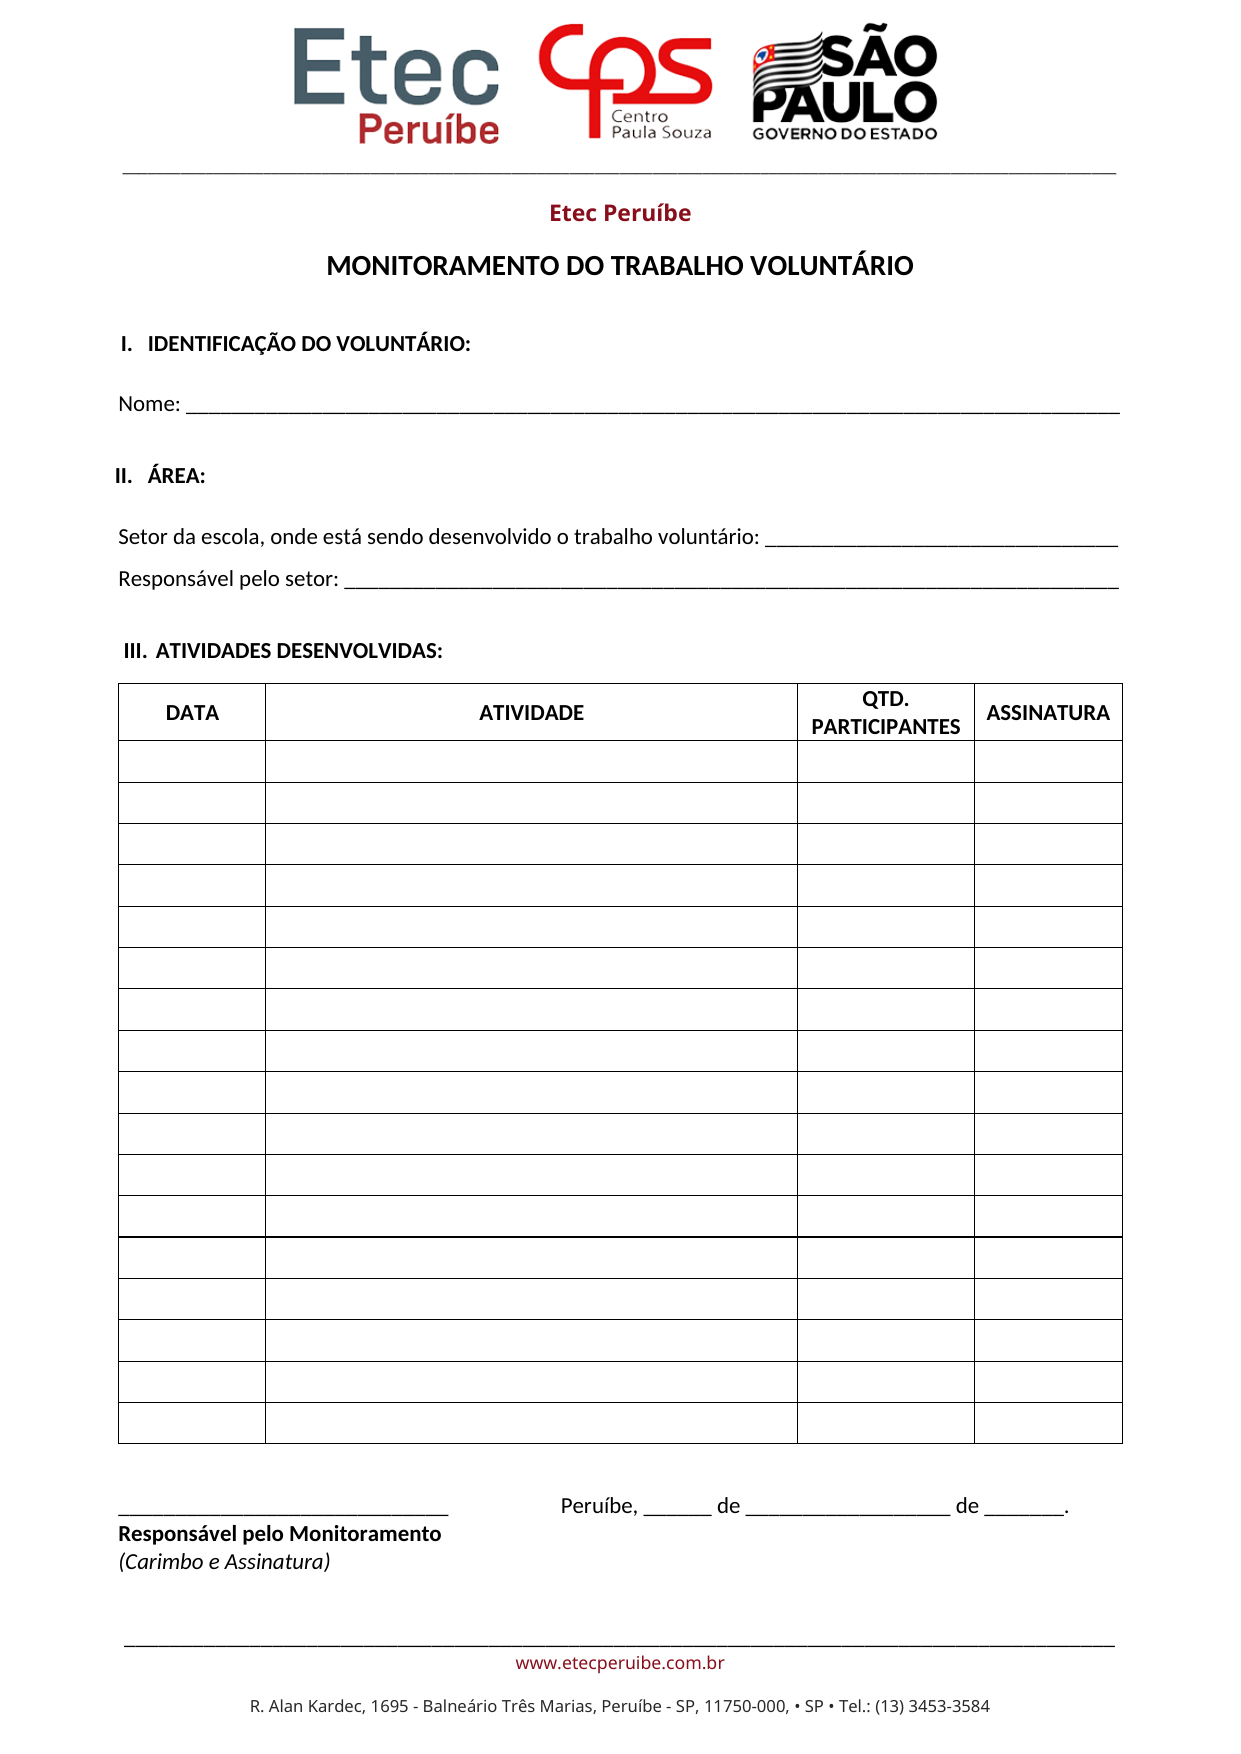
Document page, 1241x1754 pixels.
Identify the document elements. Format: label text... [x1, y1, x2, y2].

table_cell [975, 741, 1122, 782]
list Nome: __________________________________________________________________________________ [118, 389, 1122, 417]
table_header QTD. PARTICIPANTES [798, 684, 974, 740]
table_cell [975, 865, 1122, 906]
table_cell [798, 1320, 974, 1361]
table_cell [119, 1320, 265, 1361]
table_cell [798, 1196, 974, 1236]
table_cell [119, 989, 265, 1030]
table_cell [266, 989, 797, 1030]
table_cell [119, 1403, 265, 1443]
table_cell [119, 783, 265, 823]
text Responsável pelo Monitoramento [118, 1519, 1122, 1547]
table_cell [975, 948, 1122, 988]
list Responsável pelo setor: ____________________________________________________________________ [118, 564, 1122, 592]
table_cell [266, 1320, 797, 1361]
table_cell [266, 1155, 797, 1195]
table_cell [119, 948, 265, 988]
table_cell [119, 824, 265, 864]
table_cell [798, 824, 974, 864]
table_cell [266, 1403, 797, 1443]
list IDENTIFICAÇÃO DO VOLUNTÁRIO: [133, 329, 1122, 357]
table_cell [266, 907, 797, 947]
list Setor da escola, onde está sendo desenvolvido o trabalho voluntário: _______________________________ [118, 522, 1122, 550]
table_cell [266, 865, 797, 906]
table_cell [975, 989, 1122, 1030]
table_header ASSINATURA [975, 684, 1122, 740]
table_cell [119, 1196, 265, 1236]
table_cell [266, 1031, 797, 1071]
text MONITORAMENTO DO TRABALHO VOLUNTÁRIO [118, 247, 1122, 282]
table_cell [798, 1362, 974, 1402]
table_cell [975, 907, 1122, 947]
table_cell [975, 783, 1122, 823]
table_cell [266, 1362, 797, 1402]
table_cell [119, 1155, 265, 1195]
table_cell [975, 1238, 1122, 1278]
table_cell [266, 1114, 797, 1154]
table_cell [798, 907, 974, 947]
table_cell [798, 1072, 974, 1112]
table_cell [798, 1155, 974, 1195]
table_cell [266, 783, 797, 823]
table_cell [119, 907, 265, 947]
table_cell [798, 865, 974, 906]
table_cell [798, 1403, 974, 1443]
table_cell [798, 741, 974, 782]
table_cell [266, 948, 797, 988]
table_cell [975, 1279, 1122, 1319]
table_cell [266, 1196, 797, 1236]
table_cell [975, 1072, 1122, 1112]
table_cell [798, 1279, 974, 1319]
table_cell [266, 741, 797, 782]
table_cell [975, 824, 1122, 864]
table_cell [975, 1403, 1122, 1443]
table_cell [798, 1031, 974, 1071]
table_cell [266, 1072, 797, 1112]
picture [245, 14, 995, 156]
table_cell [266, 1238, 797, 1278]
list ÁREA: [133, 462, 1122, 490]
table_header ATIVIDADE [266, 684, 797, 740]
table_cell [266, 824, 797, 864]
table_cell [119, 1031, 265, 1071]
table_cell [798, 783, 974, 823]
table_cell [798, 1238, 974, 1278]
text (Carimbo e Assinatura) [118, 1547, 1122, 1575]
table_cell [119, 1362, 265, 1402]
table_cell [975, 1114, 1122, 1154]
table_cell [266, 1279, 797, 1319]
list ATIVIDADES DESENVOLVIDAS: [148, 636, 1122, 664]
table_cell [798, 1114, 974, 1154]
table_cell [119, 1114, 265, 1154]
table_cell [798, 948, 974, 988]
table_cell [119, 1238, 265, 1278]
table_cell [975, 1362, 1122, 1402]
table_cell [119, 741, 265, 782]
table_cell [119, 1279, 265, 1319]
table_cell [975, 1196, 1122, 1236]
table_cell [975, 1320, 1122, 1361]
table_cell [975, 1031, 1122, 1071]
text _____________________________ Peruíbe, ______ de __________________ de _______. [118, 1491, 1122, 1519]
table_header DATA [119, 684, 265, 740]
table_cell [975, 1155, 1122, 1195]
table_cell [119, 865, 265, 906]
table_cell [798, 989, 974, 1030]
table_cell [119, 1072, 265, 1112]
